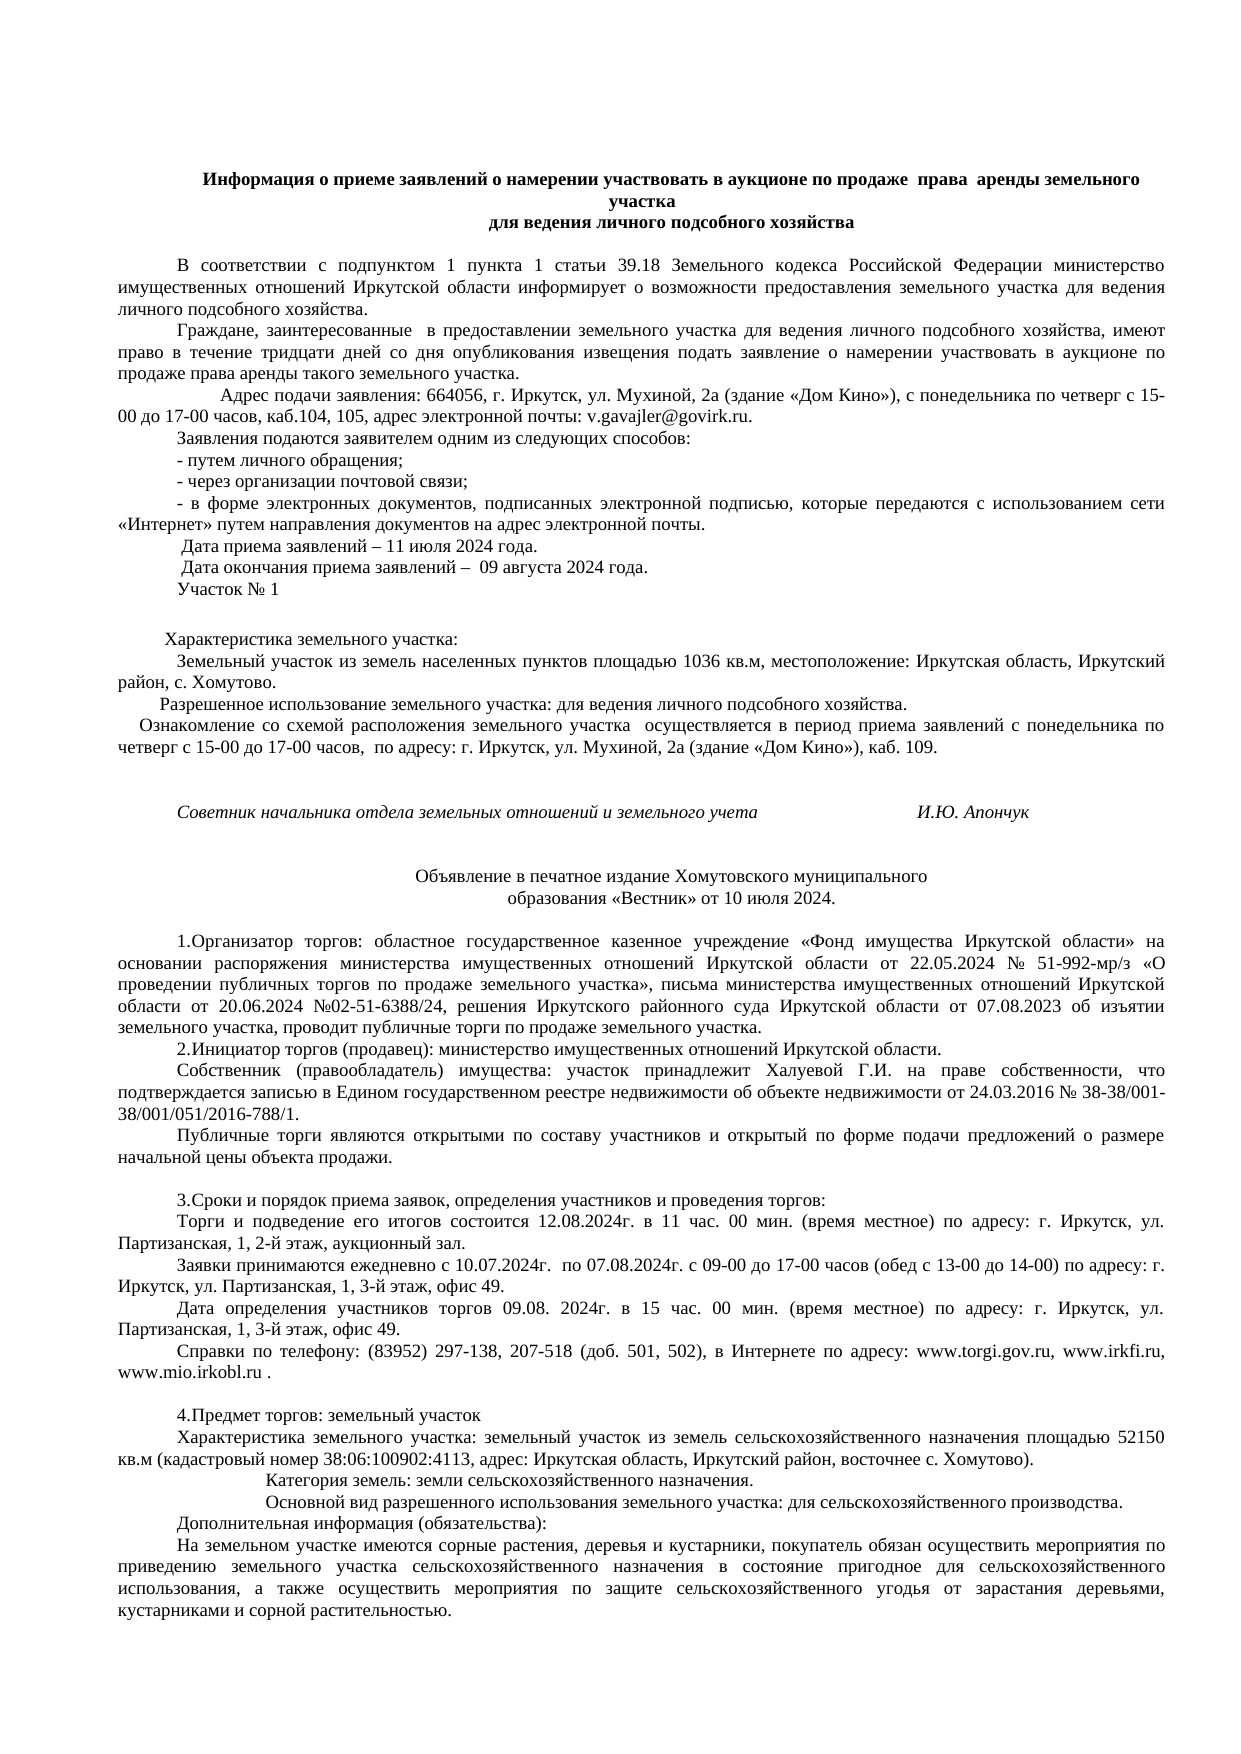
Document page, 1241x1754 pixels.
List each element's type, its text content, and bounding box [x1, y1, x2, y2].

text Заявки принимаются ежедневно с 10.07.2024г. по 07.08.2024г. с 09-00 до 17-00 часов (обед с 13-00 до 14-00) по адресу: г. Иркутск, ул. Партизанская, 1, 3-й этаж, офис 49. [118, 1253, 1167, 1297]
text Земельный участок из земель населенных пунктов площадью 1036 кв.м, местоположение: Иркутская область, Иркутский район, с. Хомутово. [118, 650, 1167, 693]
text На земельном участке имеются сорные растения, деревья и кустарники, покупатель обязан осуществить мероприятия по приведению земельного участка сельскохозяйственного назначения в состояние пригодное для сельскохозяйственного использования, а также осуществить мероприятия по защите сельскохозяйственного угодья от зарастания деревьями, кустарниками и сорной растительностью. [118, 1534, 1167, 1620]
text 1. Организатор торгов: областное государственное казенное учреждение «Фонд имущества Иркутской области» на основании распоряжения министерства имущественных отношений Иркутской области от 22.05.2024 № 51-992-мр/з «О проведении публичных торгов по продаже земельного участка», письма министерства имущественных отношений Иркутской области от 20.06.2024 №02-51-6388/24, решения Иркутского районного суда Иркутской области от 07.08.2023 об изъятии земельного участка, проводит публичные торги по продаже земельного участка. [118, 930, 1167, 1038]
text Основной вид разрешенного использования земельного участка: для сельскохозяйственного производства. [118, 1491, 1167, 1512]
text В соответствии с подпунктом 1 пункта 1 статьи 39.18 Земельного кодекса Российской Федерации министерство имущественных отношений Иркутской области информирует о возможности предоставления земельного участка для ведения личного подсобного хозяйства. [118, 254, 1167, 319]
text Собственник (правообладатель) имущества: участок принадлежит Халуевой Г.И. на праве собственности, что подтверждается записью в Едином государственном реестре недвижимости об объекте недвижимости от 24.03.2016 № 38-38/001-38/001/051/2016-788/1. [118, 1059, 1167, 1124]
text для ведения личного подсобного хозяйства [118, 211, 1167, 233]
text Информация о приеме заявлений о намерении участвовать в аукционе по продаже права аренды земельного участка [118, 168, 1167, 211]
text Разрешенное использование земельного участка: для ведения личного подсобного хозяйства. [155, 693, 1167, 714]
text Ознакомление со схемой расположения земельного участка осуществляется в период приема заявлений с понедельника по четверг с 15-00 до 17-00 часов, по адресу: г. Иркутск, ул. Мухиной, 2а (здание «Дом Кино»), каб. 109. [118, 714, 1167, 757]
text Дополнительная информация (обязательства): [118, 1512, 1167, 1534]
text Характеристика земельного участка: земельный участок из земель сельскохозяйственного назначения площадью 52150 кв.м (кадастровый номер 38:06:100902:4113, адрес: Иркутская область, Иркутский район, восточнее с. Хомутово). [118, 1426, 1167, 1469]
text 3. Сроки и порядок приема заявок, определения участников и проведения торгов: [118, 1189, 1167, 1210]
text 4. Предмет торгов: земельный участок [118, 1404, 1167, 1426]
text Дата определения участников торгов 09.08. 2024г. в 15 час. 00 мин. (время местное) по адресу: г. Иркутск, ул. Партизанская, 1, 3-й этаж, офис 49. [118, 1297, 1167, 1340]
text 2. Инициатор торгов (продавец): министерство имущественных отношений Иркутской области. [118, 1038, 1167, 1059]
text образования «Вестник» от 10 июля 2024. [118, 887, 1167, 908]
text Публичные торги являются открытыми по составу участников и открытый по форме подачи предложений о размере начальной цены объекта продажи. [118, 1124, 1167, 1167]
text Категория земель: земли сельскохозяйственного назначения. [118, 1469, 1167, 1491]
text Справки по телефону: (83952) 297-138, 207-518 (доб. 501, 502), в Интернете по адресу: www.torgi.gov.ru, www.irkfi.ru, www.mio.irkobl.ru . [118, 1340, 1167, 1383]
text Участок № 1 [118, 578, 1167, 599]
text Дата приема заявлений – 11 июля 2024 года. [118, 535, 1167, 556]
text Характеристика земельного участка: [155, 628, 1167, 650]
text Граждане, заинтересованные в предоставлении земельного участка для ведения личного подсобного хозяйства, имеют право в течение тридцати дней со дня опубликования извещения подать заявление о намерении участвовать в аукционе по продаже права аренды такого земельного участка. [118, 319, 1167, 384]
text Заявления подаются заявителем одним из следующих способов: [118, 427, 1167, 448]
text Торги и подведение его итогов состоится 12.08.2024г. в 11 час. 00 мин. (время местное) по адресу: г. Иркутск, ул. Партизанская, 1, 2-й этаж, аукционный зал. [118, 1210, 1167, 1253]
text - через организации почтовой связи; [118, 470, 1167, 492]
text Советник начальника отдела земельных отношений и земельного учета И.Ю. Апончук [118, 801, 1167, 822]
text Объявление в печатное издание Хомутовского муниципального [118, 865, 1167, 887]
text Дата окончания приема заявлений – 09 августа 2024 года. [118, 556, 1167, 578]
text - путем личного обращения; [118, 448, 1167, 470]
